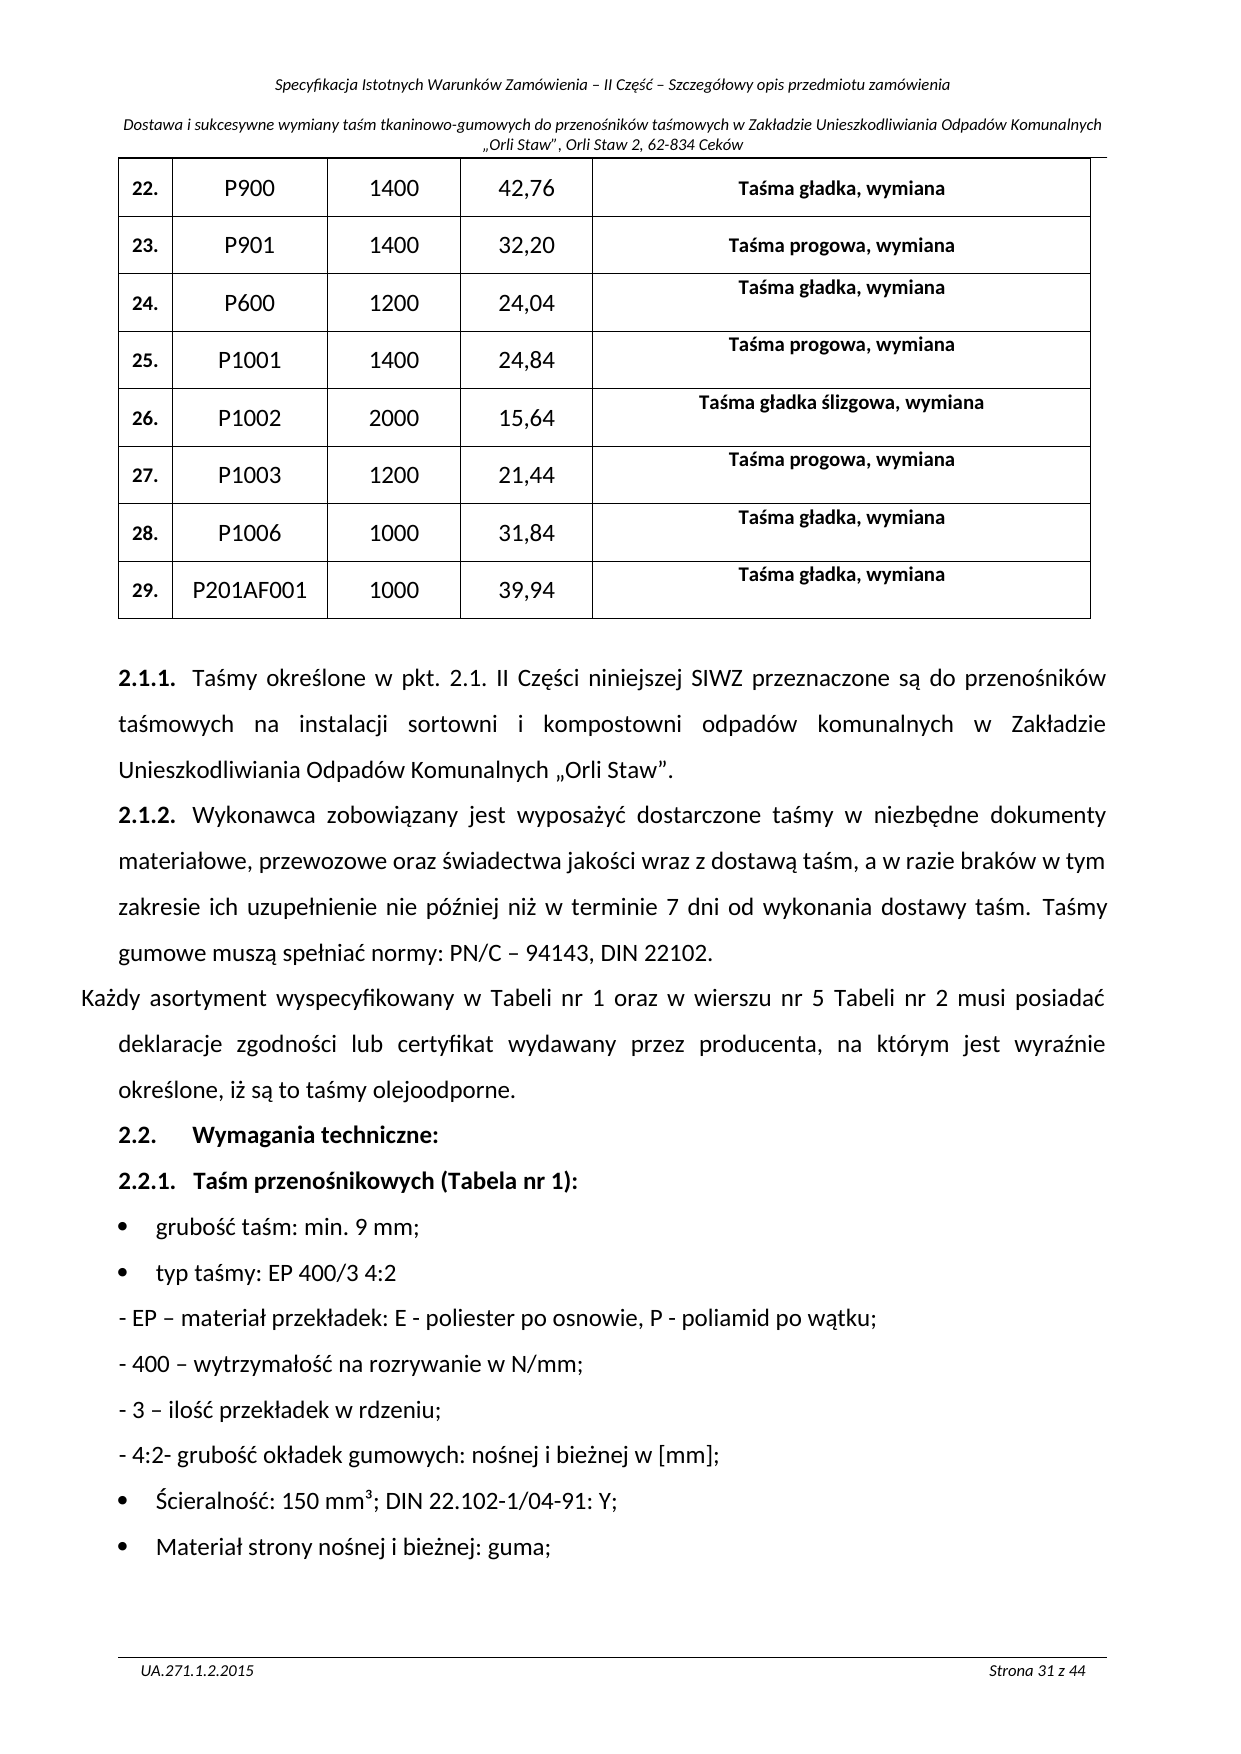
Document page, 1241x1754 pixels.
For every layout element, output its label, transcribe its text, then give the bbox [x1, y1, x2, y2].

table_cell 28. [119, 504, 172, 561]
table_cell 1400 [328, 217, 460, 273]
table_cell Taśma progowa, wymiana [593, 332, 1090, 388]
list grubość taśm: min. 9 mm; [118, 1211, 1107, 1242]
table_cell 39,94 [461, 562, 592, 618]
table_cell P901 [173, 217, 327, 273]
table_cell 24. [119, 274, 172, 331]
list Materiał strony nośnej i bieżnej: guma; [118, 1531, 1107, 1562]
table_cell P1001 [173, 332, 327, 388]
text - 400 – wytrzymałość na rozrywanie w N/mm; [118, 1348, 1107, 1379]
table_cell 23. [119, 217, 172, 273]
table_cell 24,04 [461, 274, 592, 331]
table_cell 21,44 [461, 447, 592, 503]
list Każdy asortyment wyspecyfikowany w Tabeli nr 1 oraz w wierszu nr 5 Tabeli nr 2 musi posiadać deklaracje zgodności lub certyfikat wydawany przez producenta, na którym jest wyraźnie określone, iż są to taśmy olejoodporne. [81, 982, 1107, 1104]
table_cell P1006 [173, 504, 327, 561]
table_cell 42,76 [461, 159, 592, 216]
table_cell 27. [119, 447, 172, 503]
table_cell 29. [119, 562, 172, 618]
table_cell P1003 [173, 447, 327, 503]
table_cell 22. [119, 159, 172, 216]
table_cell 1000 [328, 562, 460, 618]
table_cell Taśma gładka, wymiana [593, 504, 1090, 561]
table_cell 32,20 [461, 217, 592, 273]
table_cell 1400 [328, 332, 460, 388]
table_cell P900 [173, 159, 327, 216]
table_cell 1000 [328, 504, 460, 561]
table_cell 25. [119, 332, 172, 388]
text - 4:2- grubość okładek gumowych: nośnej i bieżnej w [mm]; [118, 1440, 1107, 1470]
table_cell Taśma gładka ślizgowa, wymiana [593, 389, 1090, 446]
text - EP – materiał przekładek: E - poliester po osnowie, P - poliamid po wątku; [118, 1302, 1107, 1333]
table_cell P600 [173, 274, 327, 331]
table_cell P201AF001 [173, 562, 327, 618]
table_cell Taśma gładka, wymiana [593, 159, 1090, 216]
list Taśmy określone w pkt. 2.1. II Części niniejszej SIWZ przeznaczone są do przenośników taśmowych na instalacji sortowni i kompostowni odpadów komunalnych w Zakładzie Unieszkodliwiania Odpadów Komunalnych „Orli Staw”. [118, 662, 1107, 784]
table_cell Taśma progowa, wymiana [593, 447, 1090, 503]
table_cell 26. [119, 389, 172, 446]
table_cell 1200 [328, 274, 460, 331]
table_cell Taśma progowa, wymiana [593, 217, 1090, 273]
table_cell Taśma gładka, wymiana [593, 274, 1090, 331]
table_cell Taśma gładka, wymiana [593, 562, 1090, 618]
text - 3 – ilość przekładek w rdzeniu; [118, 1394, 1107, 1424]
list typ taśmy: EP 400/3 4:2 [118, 1257, 1107, 1287]
table_cell P1002 [173, 389, 327, 446]
table_cell 1200 [328, 447, 460, 503]
table_cell 2000 [328, 389, 460, 446]
list Taśm przenośnikowych (Tabela nr 1): [118, 1165, 1107, 1196]
list Ścieralność: 150 mm³; DIN 22.102-1/04-91: Y; [118, 1485, 1107, 1516]
list Wymagania techniczne: [118, 1119, 1107, 1150]
list Wykonawca zobowiązany jest wyposażyć dostarczone taśmy w niezbędne dokumenty materiałowe, przewozowe oraz świadectwa jakości wraz z dostawą taśm, a w razie braków w tym zakresie ich uzupełnienie nie później niż w terminie 7 dni od wykonania dostawy taśm. Taśmy gumowe muszą spełniać normy: PN/C – 94143, DIN 22102. [118, 799, 1107, 967]
table_cell 15,64 [461, 389, 592, 446]
table_cell 1400 [328, 159, 460, 216]
table_cell 31,84 [461, 504, 592, 561]
table_cell 24,84 [461, 332, 592, 388]
